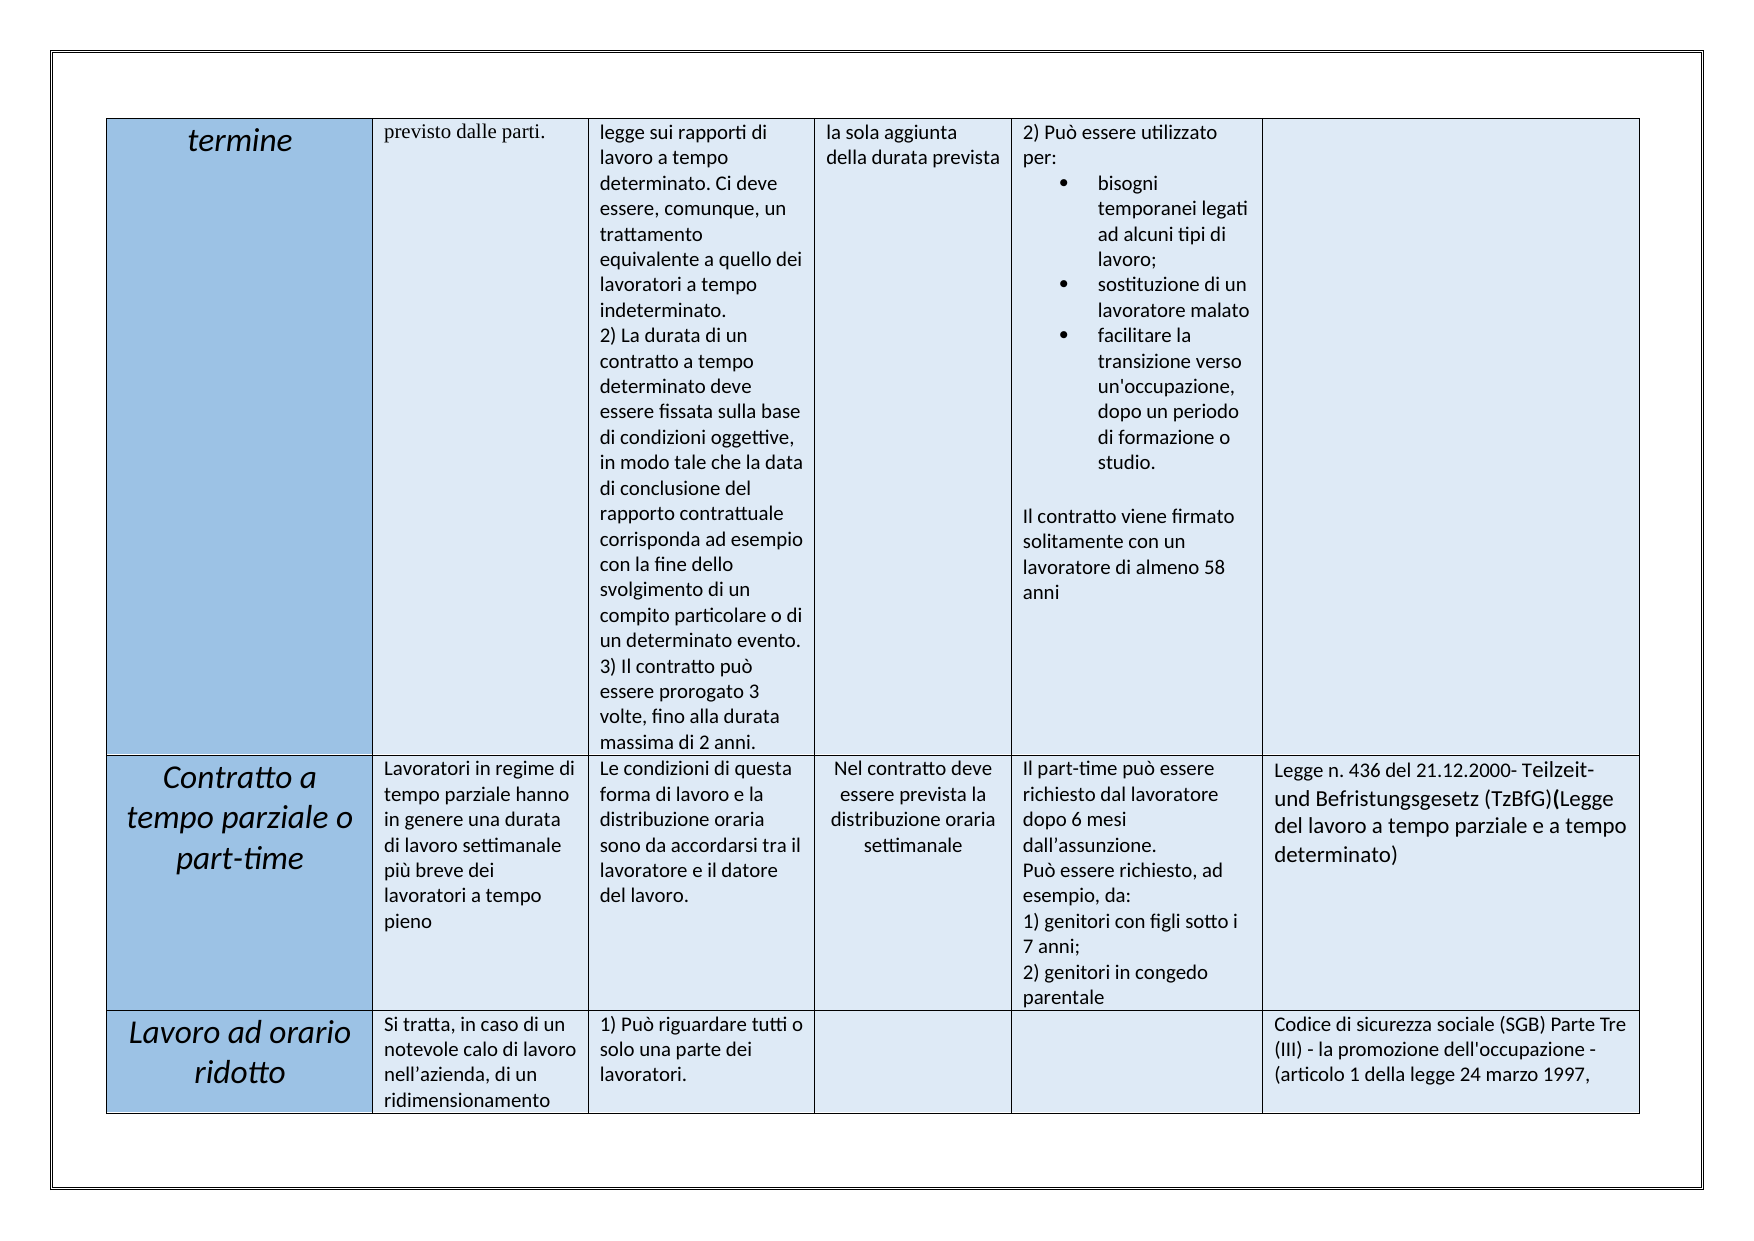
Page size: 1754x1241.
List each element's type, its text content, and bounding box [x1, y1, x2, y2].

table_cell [1263, 1011, 1639, 1112]
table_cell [1263, 119, 1639, 754]
table_cell Lavoratori in regime di tempo parziale hanno in genere una durata di lavoro settimanale più breve dei lavoratori a tempo pieno [373, 756, 588, 1010]
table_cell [815, 119, 1011, 754]
table_cell Le condizioni di questa forma di lavoro e la distribuzione oraria sono da accordarsi tra il lavoratore e il datore del lavoro. [589, 756, 814, 1010]
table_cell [107, 1011, 372, 1112]
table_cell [589, 1011, 814, 1112]
table_cell [815, 1011, 1011, 1112]
table_cell Legge n. 436 del 21.12.2000- Teilzeit- und Befristungsgesetz (TzBfG)(Legge del lavoro a tempo parziale e a tempo determinato) [1263, 756, 1639, 1010]
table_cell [1012, 119, 1262, 754]
table_cell Il part-time può essere richiesto dal lavoratore dopo 6 mesi dall’assunzione. Può essere richiesto, ad esempio, da: 1) genitori con figli sotto i 7 anni; 2) genitori in congedo parentale [1012, 756, 1262, 1010]
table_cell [373, 119, 588, 754]
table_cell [589, 119, 814, 754]
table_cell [373, 1011, 588, 1112]
table_cell [1012, 1011, 1262, 1112]
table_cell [107, 119, 372, 754]
table_cell Contratto a tempo parziale o part-time [107, 756, 372, 1010]
table_cell Nel contratto deve essere prevista la distribuzione oraria settimanale [815, 756, 1011, 1010]
